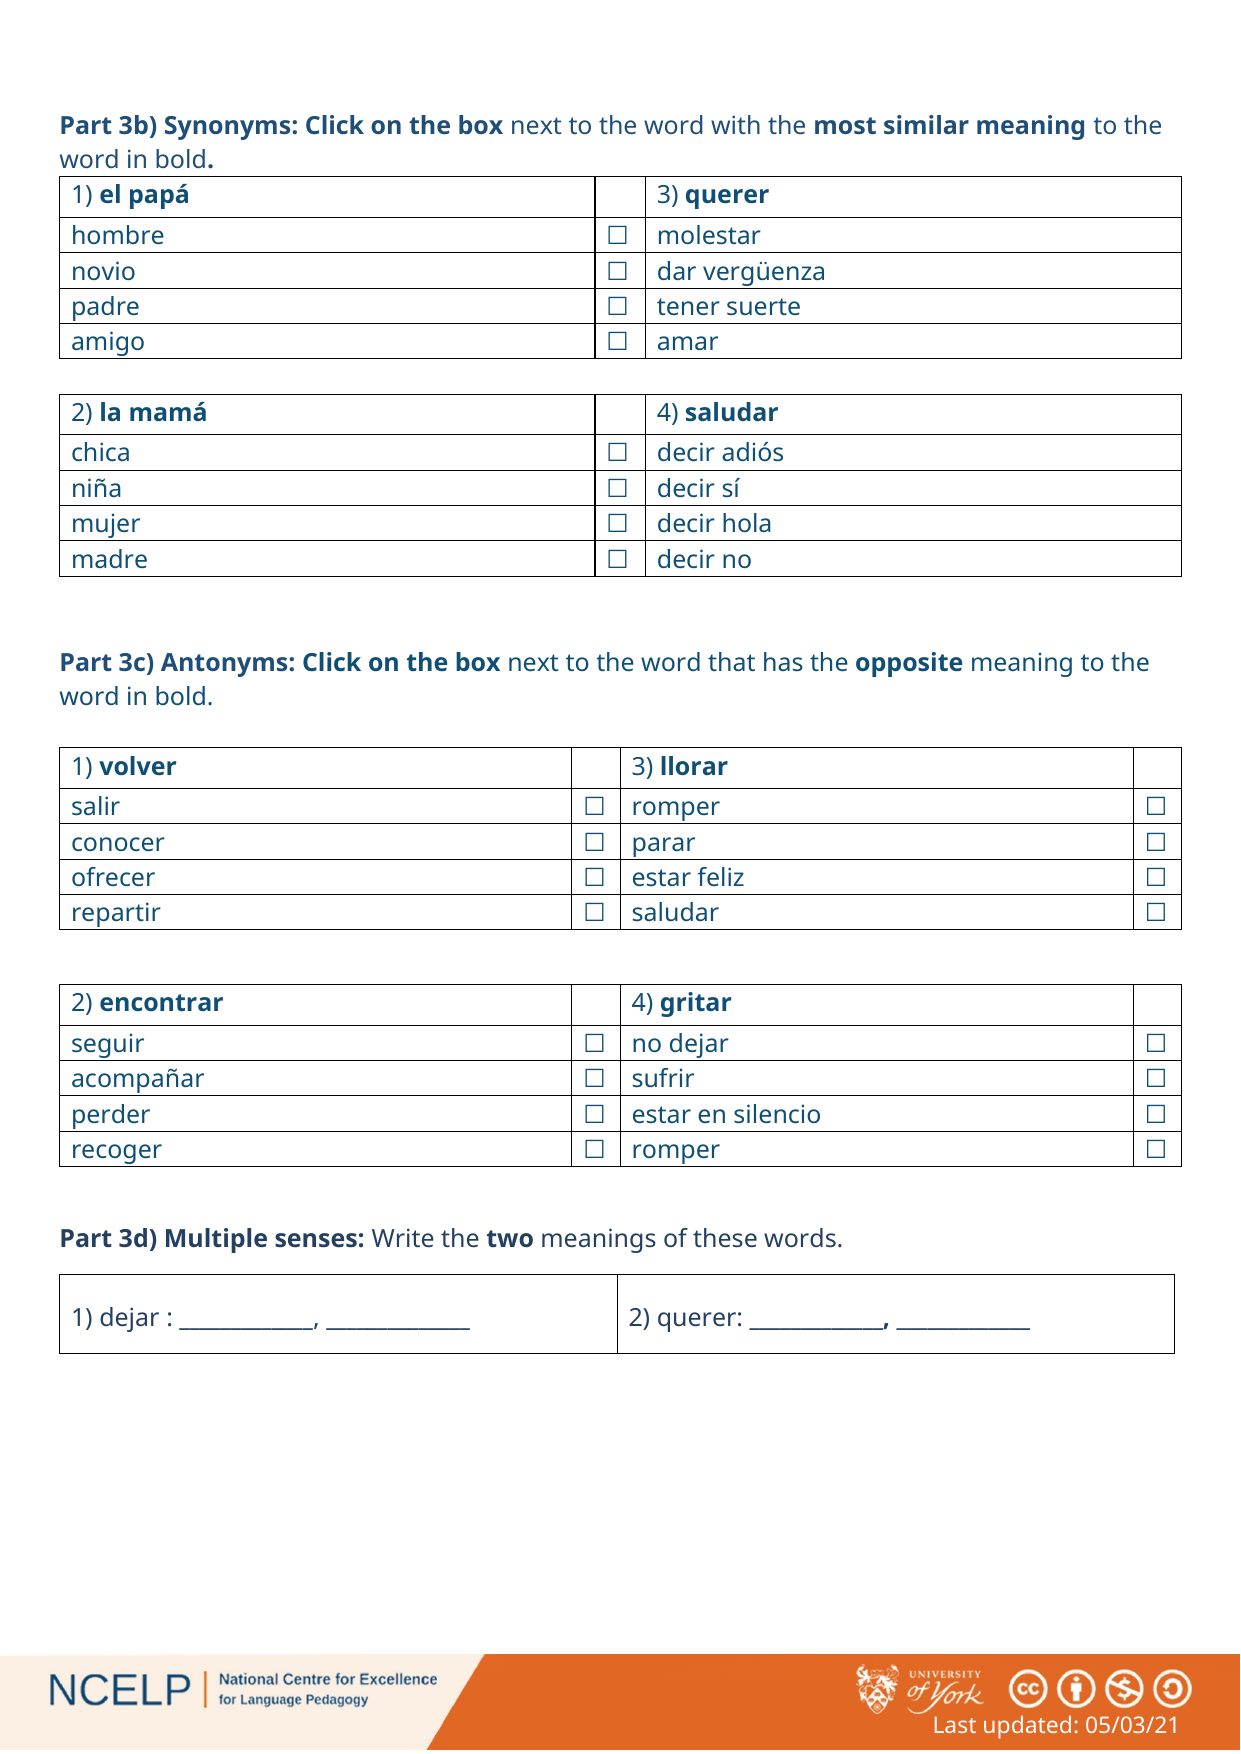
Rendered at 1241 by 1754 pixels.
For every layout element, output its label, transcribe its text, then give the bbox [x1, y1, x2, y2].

table_header 1) el papá [60, 177, 594, 217]
table_cell conocer [60, 824, 571, 858]
text Part 3b) Synonyms: Click on the box next to the word with the most similar meaning to the word in bold. [59, 108, 1181, 176]
table_cell ☐ [1134, 789, 1181, 823]
table_cell ☐ [572, 1026, 620, 1060]
table_cell ☐ [572, 789, 620, 823]
table_cell ☐ [1134, 895, 1181, 929]
table_header [572, 985, 620, 1024]
table_header 3) llorar [621, 748, 1133, 788]
table_cell niña [60, 471, 594, 505]
table_cell amar [646, 324, 1181, 358]
table_header 2) encontrar [60, 985, 571, 1024]
table_cell tener suerte [646, 289, 1181, 323]
table_cell ☐ [596, 218, 645, 252]
table_cell ☐ [572, 824, 620, 858]
text Part 3c) Antonyms: Click on the box next to the word that has the opposite meaning to the word in bold. [59, 645, 1181, 713]
table_header [596, 395, 645, 434]
table_cell ☐ [596, 253, 645, 287]
table_header 1) volver [60, 748, 571, 788]
table_cell repartir [60, 895, 571, 929]
table_cell saludar [621, 895, 1133, 929]
table_cell dar vergüenza [646, 253, 1181, 287]
table_cell ☐ [1134, 860, 1181, 894]
text Part 3d) Multiple senses: Write the two meanings of these words. [59, 1221, 1181, 1255]
table_cell amigo [60, 324, 594, 358]
table_cell decir adiós [646, 435, 1181, 469]
table_cell perder [60, 1096, 571, 1131]
table_cell ☐ [1134, 824, 1181, 858]
picture [0, 1654, 1240, 1750]
table_cell ☐ [596, 324, 645, 358]
table_header [1134, 985, 1181, 1024]
table_cell ☐ [572, 1096, 620, 1131]
table_header [596, 177, 645, 217]
table_cell decir sí [646, 471, 1181, 505]
table_cell chica [60, 435, 594, 469]
table_cell ☐ [596, 471, 645, 505]
table_cell mujer [60, 506, 594, 540]
table_cell ☐ [596, 506, 645, 540]
table_header 4) gritar [621, 985, 1133, 1024]
table_cell madre [60, 541, 594, 576]
table_cell estar feliz [621, 860, 1133, 894]
table_cell molestar [646, 218, 1181, 252]
table_cell ☐ [1134, 1132, 1181, 1166]
table_cell ☐ [572, 860, 620, 894]
table_cell ☐ [572, 1061, 620, 1095]
table_cell decir hola [646, 506, 1181, 540]
table_cell ☐ [596, 541, 645, 576]
table_header 2) querer: _____________, _____________ [618, 1275, 1174, 1353]
table_header 2) la mamá [60, 395, 594, 434]
table_cell ☐ [1134, 1096, 1181, 1131]
table_cell recoger [60, 1132, 571, 1166]
table_cell decir no [646, 541, 1181, 576]
table_cell ☐ [596, 289, 645, 323]
table_cell parar [621, 824, 1133, 858]
table_cell salir [60, 789, 571, 823]
table_cell acompañar [60, 1061, 571, 1095]
table_cell romper [621, 789, 1133, 823]
table_cell ☐ [1134, 1026, 1181, 1060]
table_cell no dejar [621, 1026, 1133, 1060]
table_cell sufrir [621, 1061, 1133, 1095]
table_cell hombre [60, 218, 594, 252]
table_cell padre [60, 289, 594, 323]
table_cell ☐ [596, 435, 645, 469]
table_header 3) querer [646, 177, 1181, 217]
table_cell seguir [60, 1026, 571, 1060]
table_cell ☐ [572, 1132, 620, 1166]
table_cell ☐ [572, 895, 620, 929]
table_header 4) saludar [646, 395, 1181, 434]
table_cell ☐ [1134, 1061, 1181, 1095]
table_header [572, 748, 620, 788]
table_header [1134, 748, 1181, 788]
table_cell ofrecer [60, 860, 571, 894]
table_cell novio [60, 253, 594, 287]
table_header 1) dejar : _____________, ______________ [60, 1275, 617, 1353]
table_cell estar en silencio [621, 1096, 1133, 1131]
table_cell romper [621, 1132, 1133, 1166]
